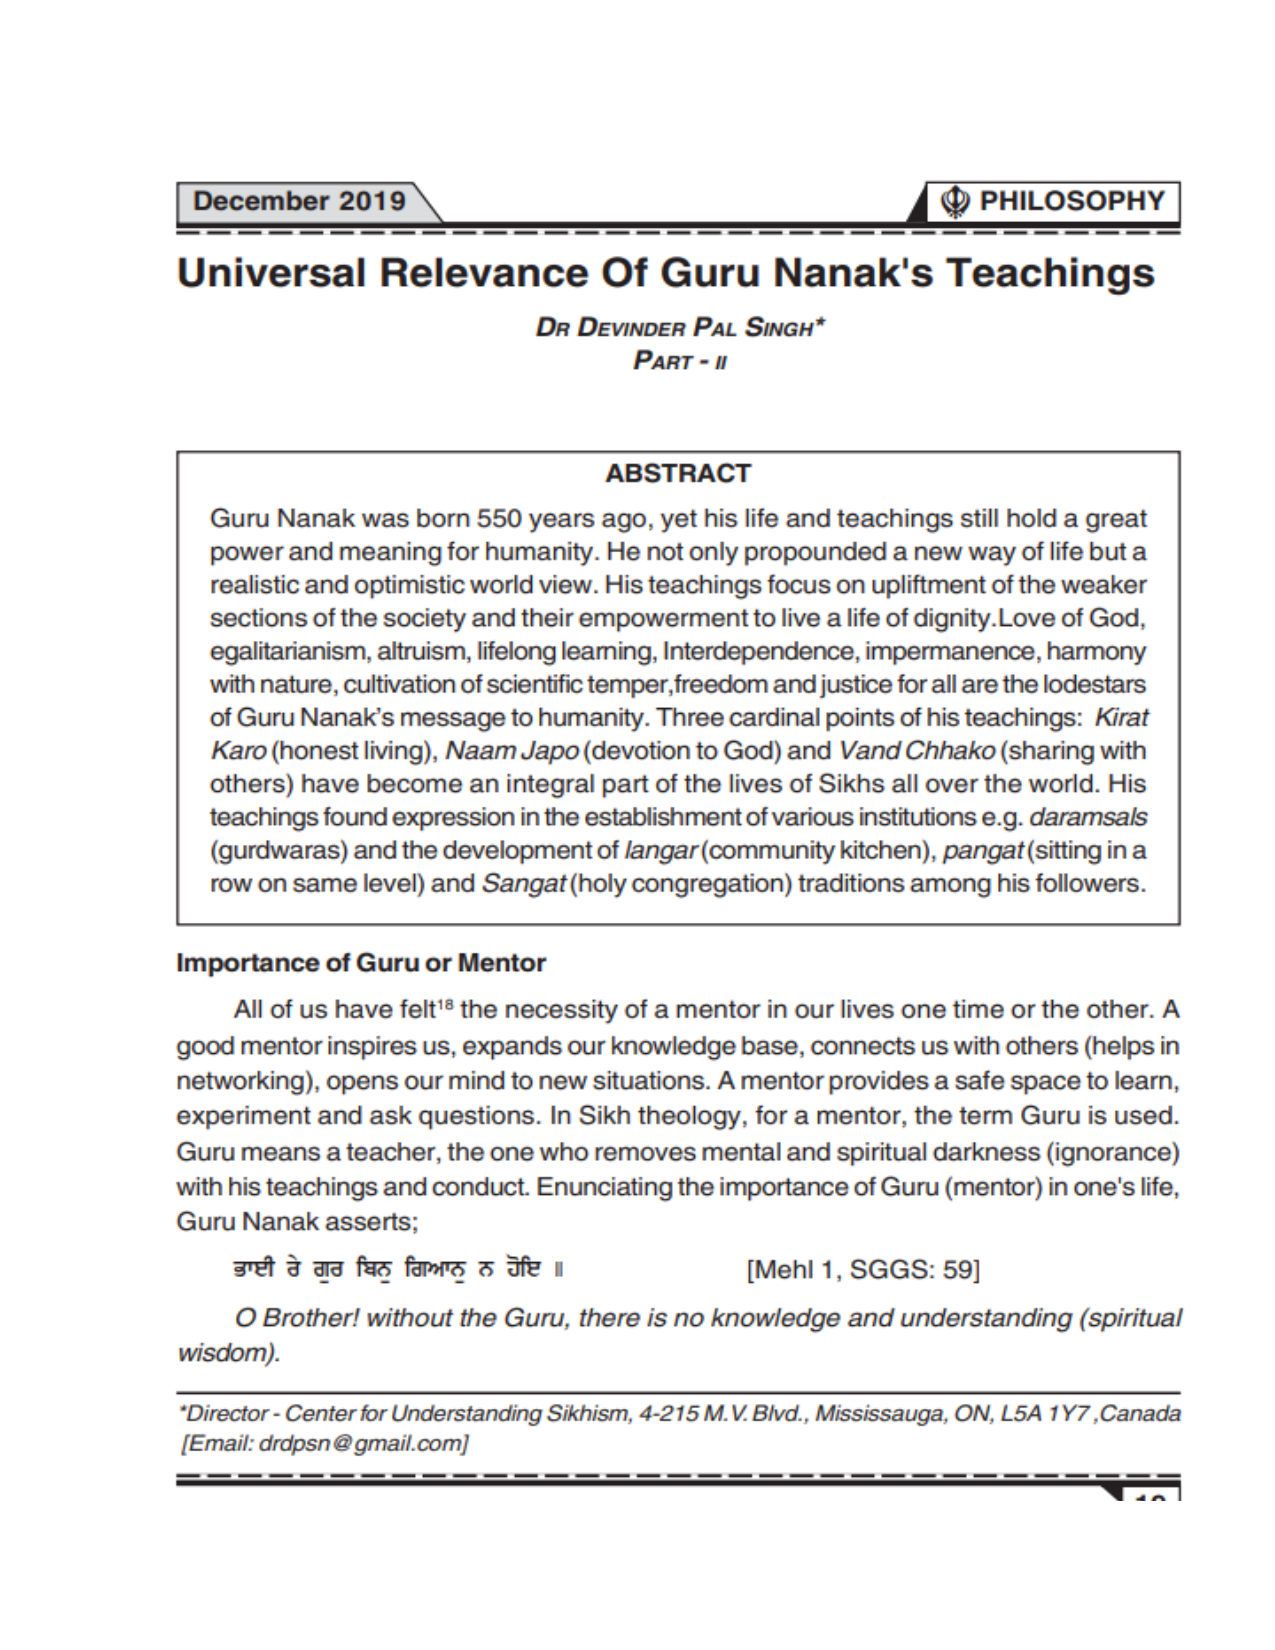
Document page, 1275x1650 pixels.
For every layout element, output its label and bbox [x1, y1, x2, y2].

picture [150, 150, 1254, 1501]
